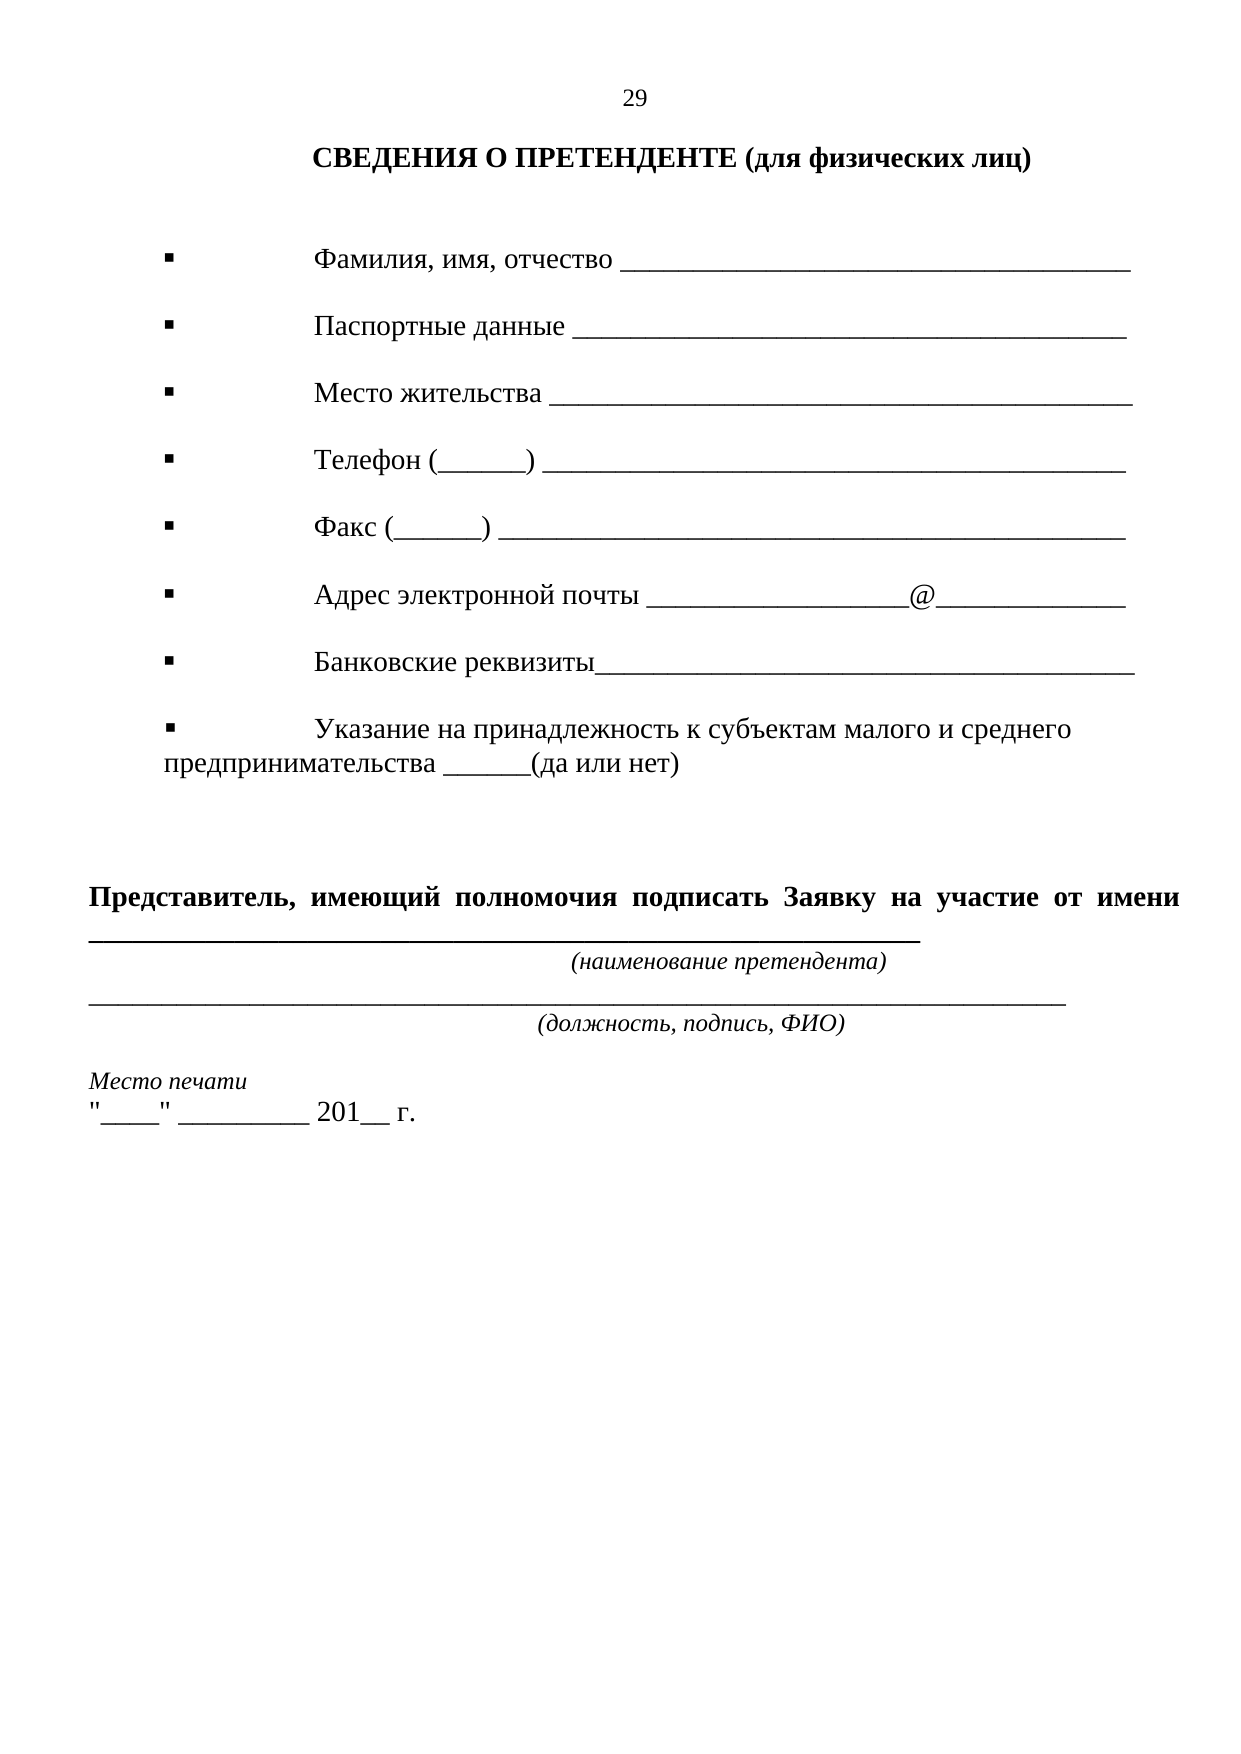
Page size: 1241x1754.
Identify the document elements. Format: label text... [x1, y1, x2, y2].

list Фамилия, имя, отчество ___________________________________ [89, 241, 1181, 274]
list Адрес электронной почты __________________@_____________ [89, 577, 1181, 610]
text (должность, подпись, ФИО) [89, 1008, 1181, 1037]
text "____" _________ 201__ г. [89, 1094, 1181, 1128]
text Место печати [89, 1066, 1181, 1094]
list Паспортные данные ______________________________________ [89, 308, 1181, 342]
list Место жительства ________________________________________ [89, 375, 1181, 409]
list Банковские реквизиты_____________________________________ [89, 644, 1181, 678]
list Телефон (______) ________________________________________ [89, 442, 1181, 476]
list Указание на принадлежность к субъектам малого и среднего предпринимательства ______(да или нет) [164, 711, 1181, 778]
text СВЕДЕНИЯ О ПРЕТЕНДЕНТЕ (для физических лиц) [89, 140, 1181, 174]
subtitle Представитель, имеющий полномочия подписать Заявку на участие от имени _________________________________________________________ [89, 879, 1181, 946]
text ___________________________________________________________________ [89, 975, 1181, 1008]
list Факс (______) ___________________________________________ [89, 509, 1181, 543]
text (наименование претендента) [89, 946, 1181, 975]
